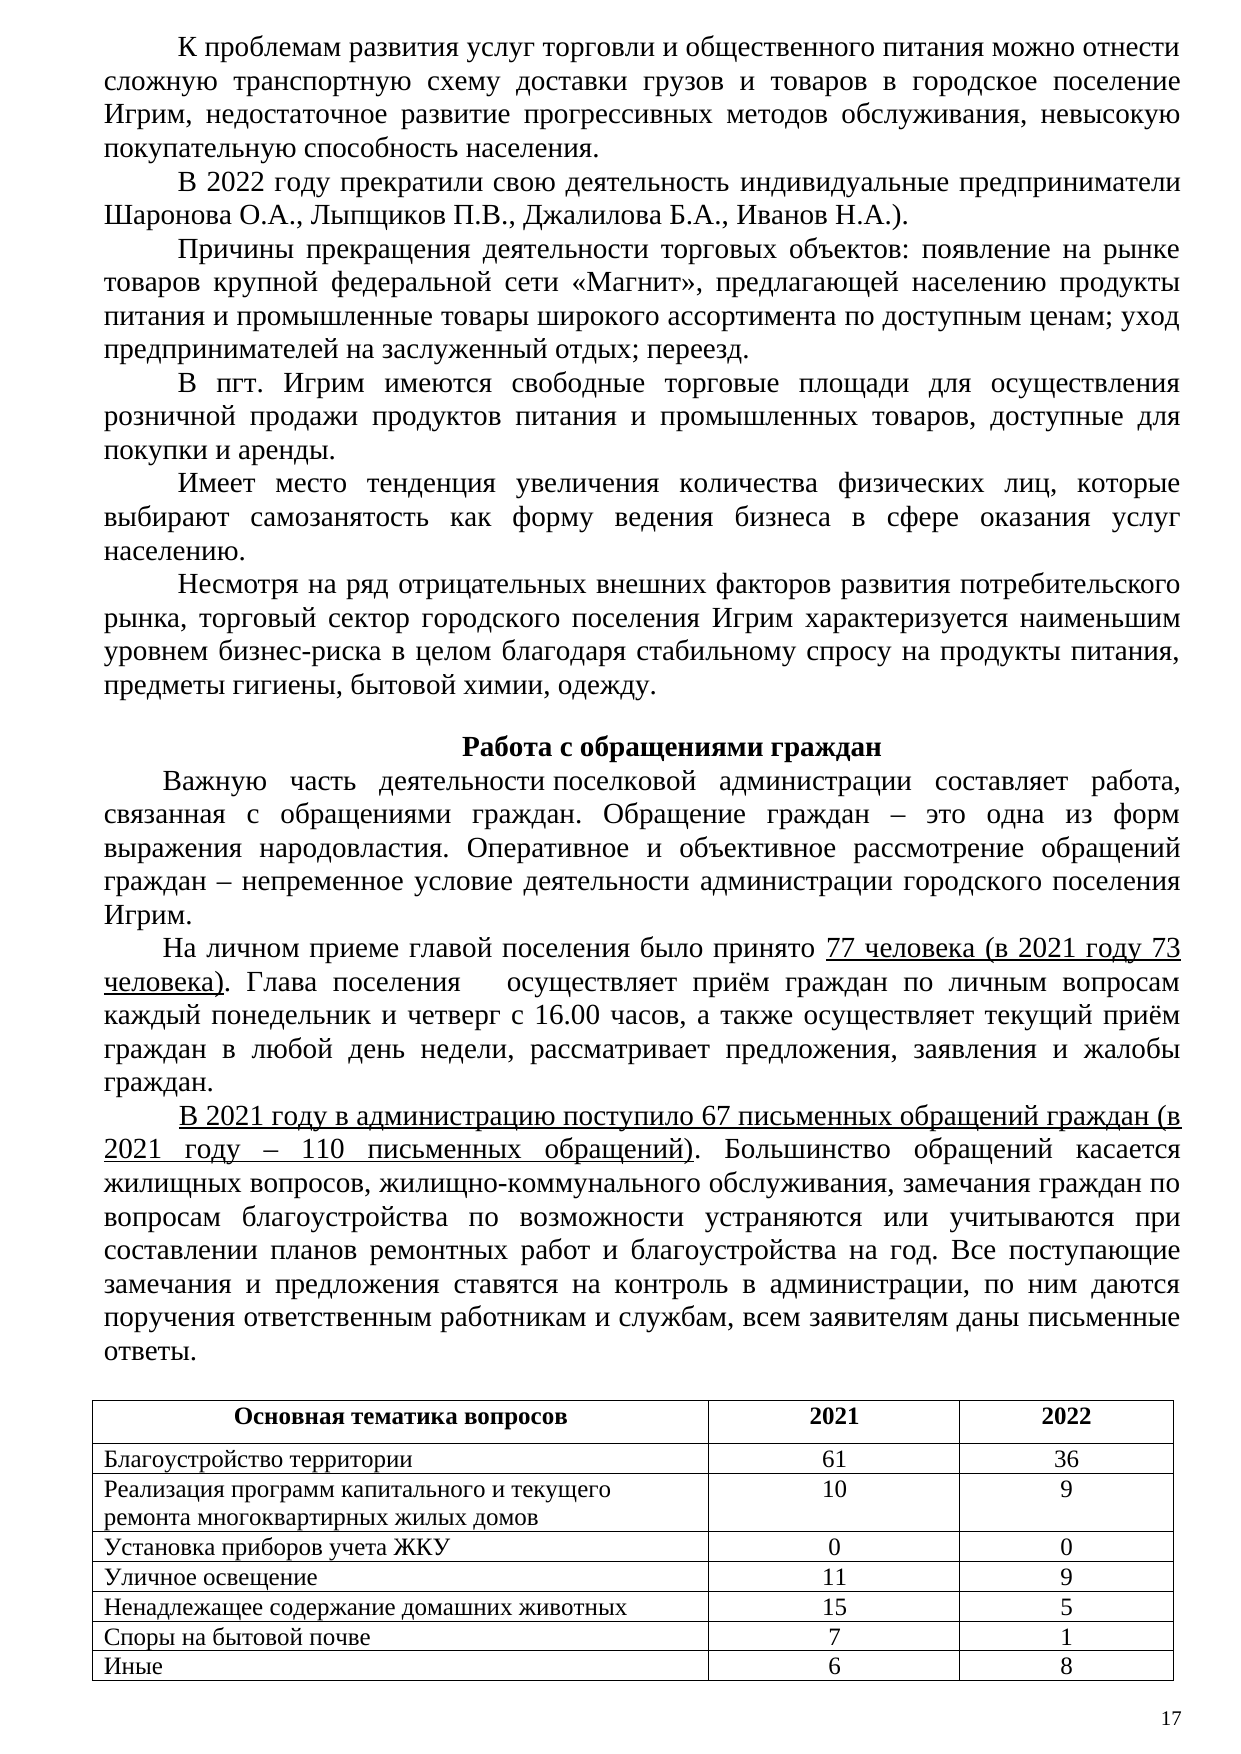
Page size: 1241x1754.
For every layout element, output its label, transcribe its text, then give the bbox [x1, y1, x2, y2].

table_header Основная тематика вопросов [93, 1401, 708, 1443]
text Важную часть деятельности поселковой администрации составляет работа, связанная с обращениями граждан. Обращение граждан – это одна из форм выражения народовластия. Оперативное и объективное рассмотрение обращений граждан – непременное условие деятельности администрации городского поселения Игрим. [103, 763, 1181, 930]
table_cell 8 [960, 1651, 1173, 1680]
table_cell Уличное освещение [93, 1562, 708, 1591]
text Работа с обращениями граждан [103, 729, 1181, 763]
table_cell Иные [93, 1651, 708, 1680]
text Несмотря на ряд отрицательных внешних факторов развития потребительского рынка, торговый сектор городского поселения Игрим характеризуется наименьшим уровнем бизнес-риска в целом благодаря стабильному спросу на продукты питания, предметы гигиены, бытовой химии, одежду. [103, 566, 1181, 700]
table_cell 1 [960, 1622, 1173, 1650]
table_header 2022 [960, 1401, 1173, 1443]
text На личном приеме главой поселения было принято 77 человека (в 2021 году 73 человека). Глава поселения осуществляет приём граждан по личным вопросам каждый понедельник и четверг с 16.00 часов, а также осуществляет текущий приём граждан в любой день недели, рассматривает предложения, заявления и жалобы граждан. [103, 930, 1181, 1098]
table_cell Ненадлежащее содержание домашних животных [93, 1592, 708, 1621]
table_cell Споры на бытовой почве [93, 1622, 708, 1650]
text В 2021 году в администрацию поступило 67 письменных обращений граждан (в 2021 году – 110 письменных обращений). Большинство обращений касается жилищных вопросов, жилищно-коммунального обслуживания, замечания граждан по вопросам благоустройства по возможности устраняются или учитываются при составлении планов ремонтных работ и благоустройства на год. Все поступающие замечания и предложения ставятся на контроль в администрации, по ним даются поручения ответственным работникам и службам, всем заявителям даны письменные ответы. [103, 1098, 1181, 1366]
table_cell 5 [960, 1592, 1173, 1621]
table_cell Установка приборов учета ЖКУ [93, 1532, 708, 1561]
table_cell 9 [960, 1474, 1173, 1531]
text Причины прекращения деятельности торговых объектов: появление на рынке товаров крупной федеральной сети «Магнит», предлагающей населению продукты питания и промышленные товары широкого ассортимента по доступным ценам; уход предпринимателей на заслуженный отдых; переезд. [103, 231, 1181, 365]
text Имеет место тенденция увеличения количества физических лиц, которые выбирают самозанятость как форму ведения бизнеса в сфере оказания услуг населению. [103, 466, 1181, 566]
table_cell 10 [709, 1474, 959, 1531]
table_cell Реализация программ капитального и текущего ремонта многоквартирных жилых домов [93, 1474, 708, 1531]
table_cell 61 [709, 1444, 959, 1473]
table_cell 11 [709, 1562, 959, 1591]
text К проблемам развития услуг торговли и общественного питания можно отнести сложную транспортную схему доставки грузов и товаров в городское поселение Игрим, недостаточное развитие прогрессивных методов обслуживания, невысокую покупательную способность населения. [103, 29, 1181, 164]
table_cell 9 [960, 1562, 1173, 1591]
table_cell 15 [709, 1592, 959, 1621]
text В 2022 году прекратили свою деятельность индивидуальные предприниматели Шаронова О.А., Лыпщиков П.В., Джалилова Б.А., Иванов Н.А.). [103, 164, 1181, 231]
table_cell 0 [960, 1532, 1173, 1561]
table_cell Благоустройство территории [93, 1444, 708, 1473]
text В пгт. Игрим имеются свободные торговые площади для осуществления розничной продажи продуктов питания и промышленных товаров, доступные для покупки и аренды. [103, 365, 1181, 466]
table_cell 6 [709, 1651, 959, 1680]
table_cell 7 [709, 1622, 959, 1650]
table_cell 36 [960, 1444, 1173, 1473]
table_header 2021 [709, 1401, 959, 1443]
table_cell 0 [709, 1532, 959, 1561]
